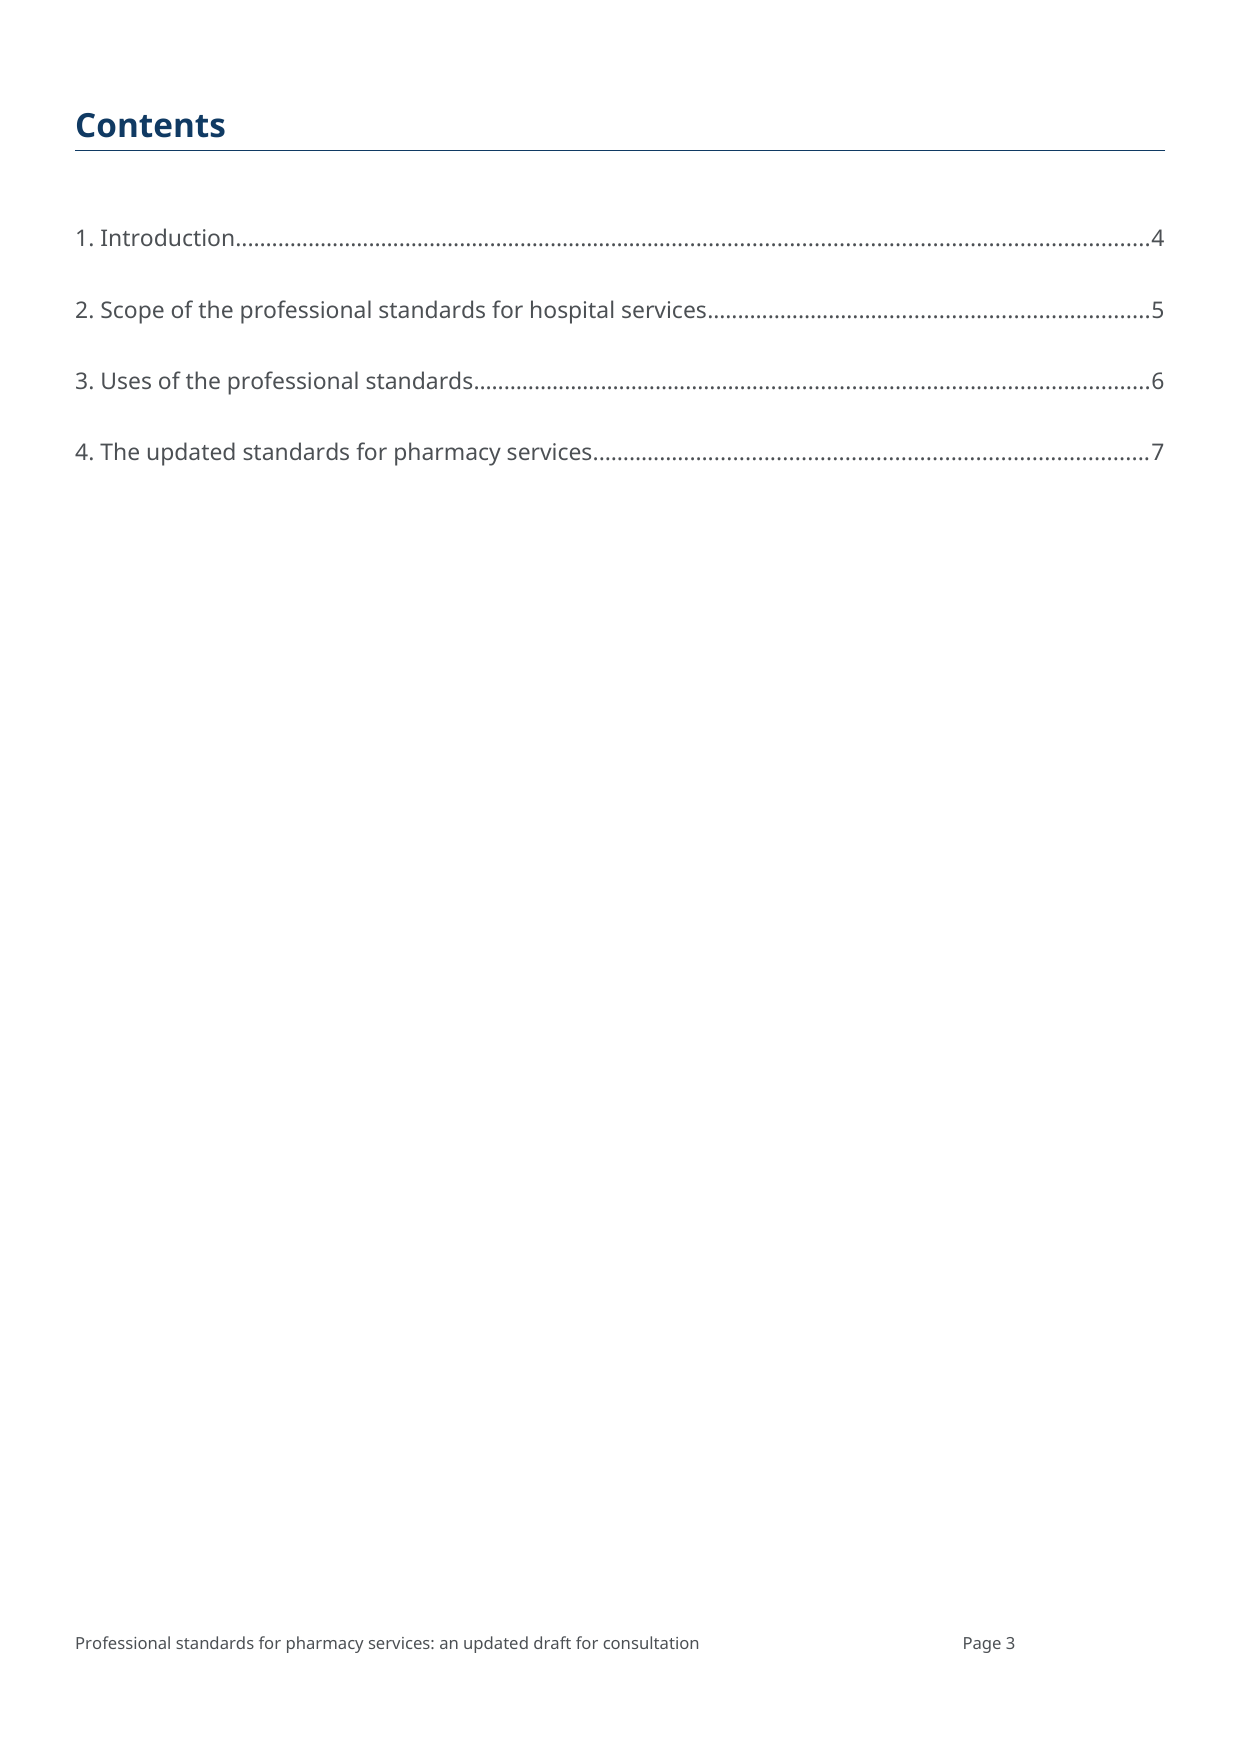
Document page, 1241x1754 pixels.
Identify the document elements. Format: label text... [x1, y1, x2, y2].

text 1. Introduction 4 [75, 222, 1165, 254]
text 4. The updated standards for pharmacy services 7 [75, 436, 1165, 467]
text Contents [75, 102, 1165, 150]
text 3. Uses of the professional standards 6 [75, 365, 1165, 396]
text 2. Scope of the professional standards for hospital services 5 [75, 294, 1165, 325]
